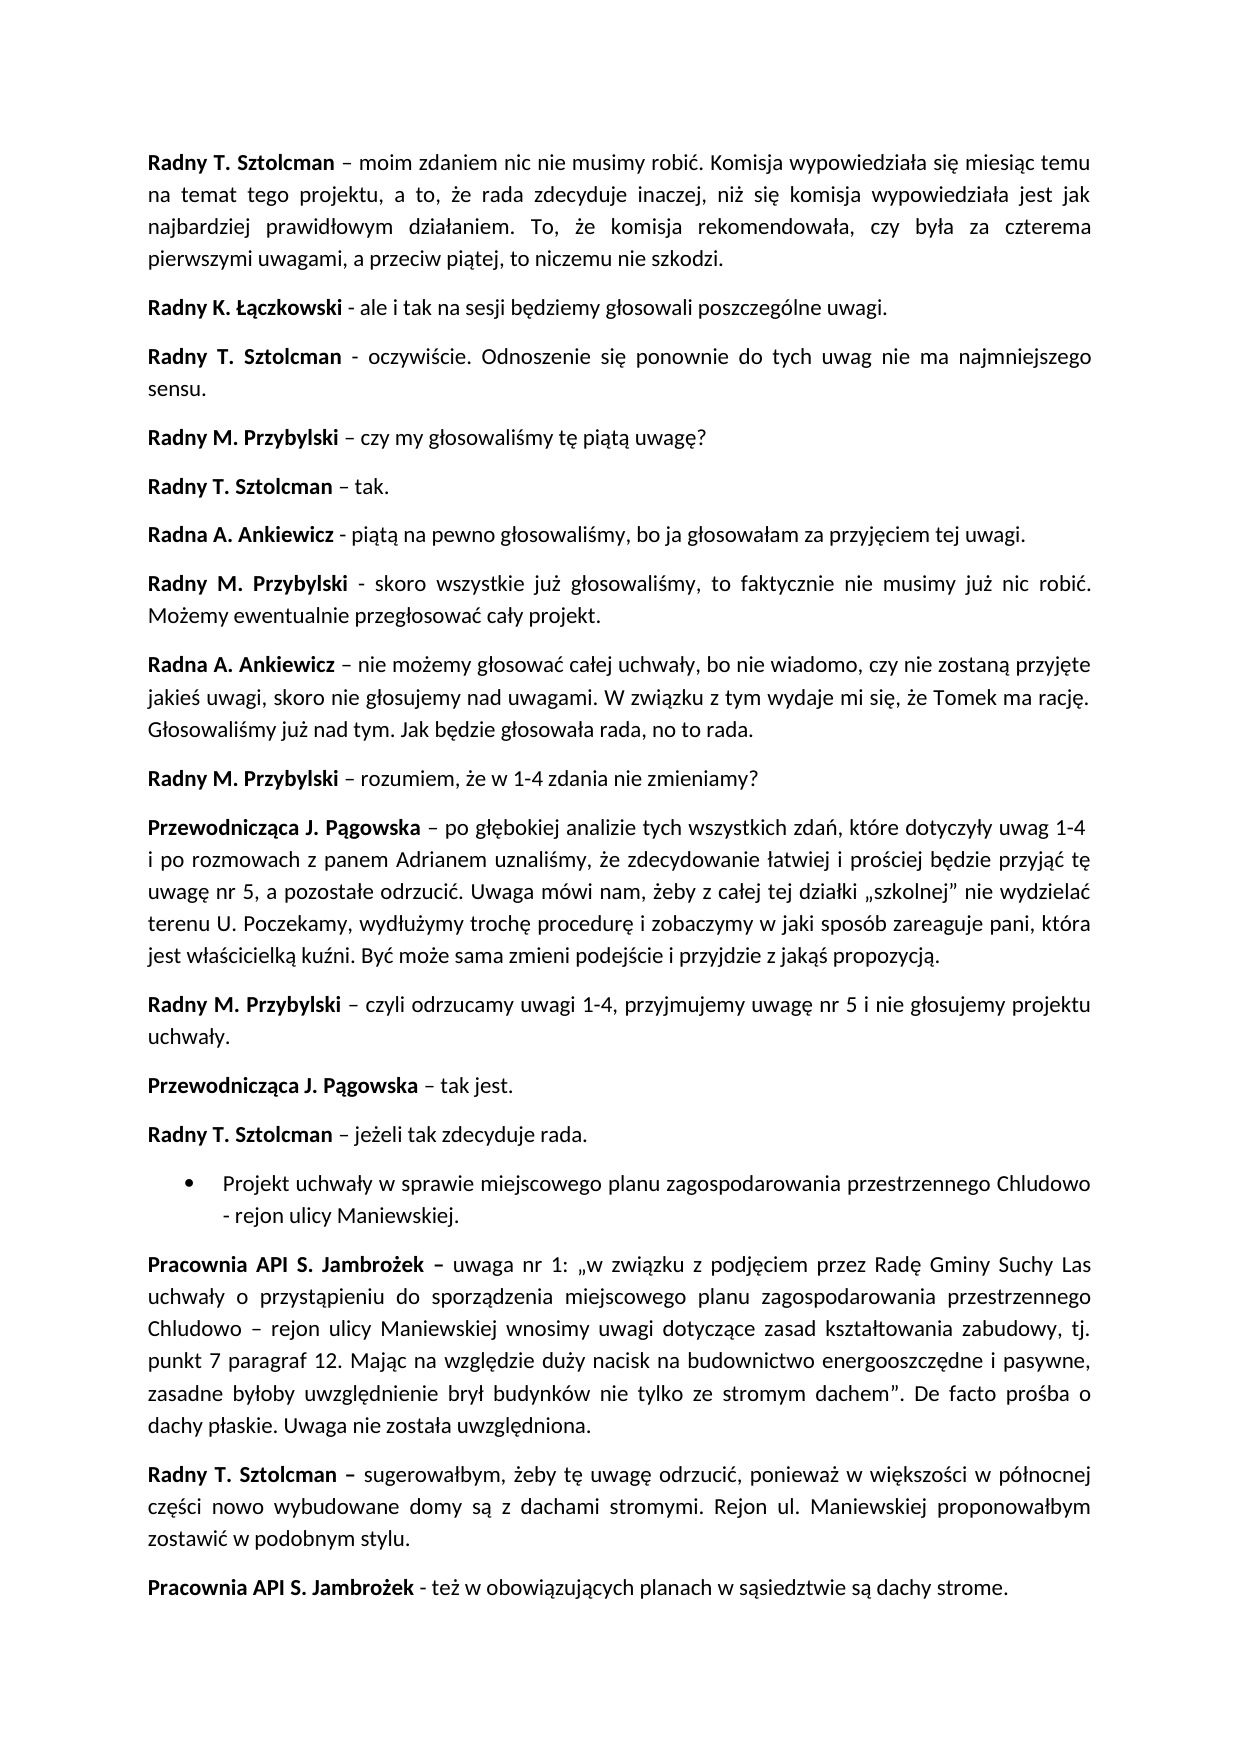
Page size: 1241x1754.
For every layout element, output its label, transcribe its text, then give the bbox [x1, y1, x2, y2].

text Radny K. Łączkowski - ale i tak na sesji będziemy głosowali poszczególne uwagi. [148, 293, 1093, 321]
list Projekt uchwały w sprawie miejscowego planu zagospodarowania przestrzennego Chludowo - rejon ulicy Maniewskiej. [185, 1169, 1093, 1229]
text Pracownia API S. Jambrożek – uwaga nr 1: „w związku z podjęciem przez Radę Gminy Suchy Las uchwały o przystąpieniu do sporządzenia miejscowego planu zagospodarowania przestrzennego Chludowo – rejon ulicy Maniewskiej wnosimy uwagi dotyczące zasad kształtowania zabudowy, tj. punkt 7 paragraf 12. Mając na względzie duży nacisk na budownictwo energooszczędne i pasywne, zasadne byłoby uwzględnienie brył budynków nie tylko ze stromym dachem”. De facto prośba o dachy płaskie. Uwaga nie została uwzględniona. [148, 1250, 1093, 1439]
text Radny M. Przybylski - skoro wszystkie już głosowaliśmy, to faktycznie nie musimy już nic robić. Możemy ewentualnie przegłosować cały projekt. [148, 569, 1093, 630]
text Radny T. Sztolcman – tak. [148, 472, 1093, 500]
text Radny T. Sztolcman – sugerowałbym, żeby tę uwagę odrzucić, ponieważ w większości w północnej części nowo wybudowane domy są z dachami stromymi. Rejon ul. Maniewskiej proponowałbym zostawić w podobnym stylu. [148, 1460, 1093, 1552]
text Radny T. Sztolcman – jeżeli tak zdecyduje rada. [148, 1120, 1093, 1148]
text Pracownia API S. Jambrożek - też w obowiązujących planach w sąsiedztwie są dachy strome. [148, 1573, 1093, 1601]
text Przewodnicząca J. Pągowska – po głębokiej analizie tych wszystkich zdań, które dotyczyły uwag 1-4 i po rozmowach z panem Adrianem uznaliśmy, że zdecydowanie łatwiej i prościej będzie przyjąć tę uwagę nr 5, a pozostałe odrzucić. Uwaga mówi nam, żeby z całej tej działki „szkolnej” nie wydzielać terenu U. Poczekamy, wydłużymy trochę procedurę i zobaczymy w jaki sposób zareaguje pani, która jest właścicielką kuźni. Być może sama zmieni podejście i przyjdzie z jakąś propozycją. [148, 813, 1093, 969]
text Radny T. Sztolcman - oczywiście. Odnoszenie się ponownie do tych uwag nie ma najmniejszego sensu. [148, 342, 1093, 402]
text Radna A. Ankiewicz - piątą na pewno głosowaliśmy, bo ja głosowałam za przyjęciem tej uwagi. [148, 521, 1093, 549]
text Radny M. Przybylski – czyli odrzucamy uwagi 1-4, przyjmujemy uwagę nr 5 i nie głosujemy projektu uchwały. [148, 990, 1093, 1050]
text Radna A. Ankiewicz – nie możemy głosować całej uchwały, bo nie wiadomo, czy nie zostaną przyjęte jakieś uwagi, skoro nie głosujemy nad uwagami. W związku z tym wydaje mi się, że Tomek ma rację. Głosowaliśmy już nad tym. Jak będzie głosowała rada, no to rada. [148, 651, 1093, 743]
text Radny M. Przybylski – rozumiem, że w 1-4 zdania nie zmieniamy? [148, 764, 1093, 792]
text Radny T. Sztolcman – moim zdaniem nic nie musimy robić. Komisja wypowiedziała się miesiąc temu na temat tego projektu, a to, że rada zdecyduje inaczej, niż się komisja wypowiedziała jest jak najbardziej prawidłowym działaniem. To, że komisja rekomendowała, czy była za czterema pierwszymi uwagami, a przeciw piątej, to niczemu nie szkodzi. [148, 148, 1093, 272]
text Przewodnicząca J. Pągowska – tak jest. [148, 1071, 1093, 1099]
text Radny M. Przybylski – czy my głosowaliśmy tę piątą uwagę? [148, 423, 1093, 451]
